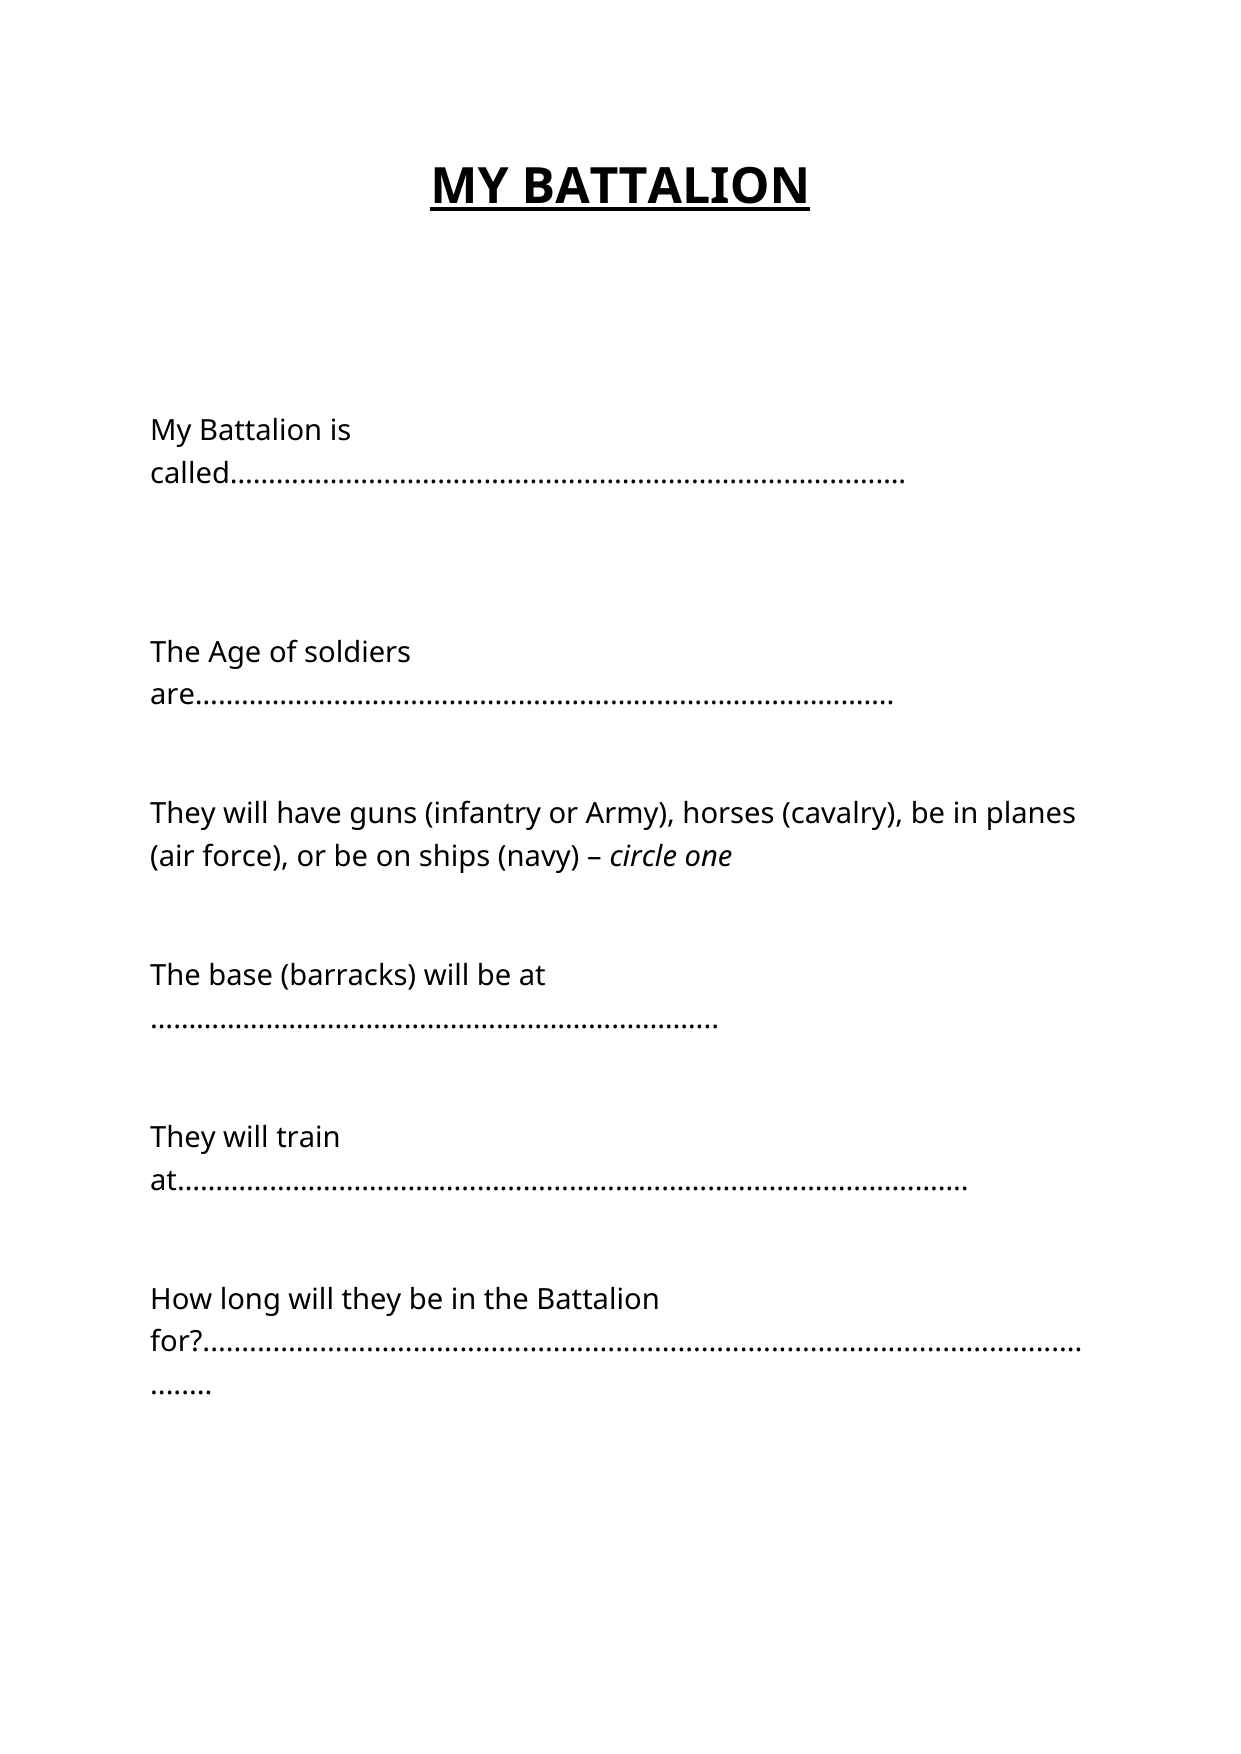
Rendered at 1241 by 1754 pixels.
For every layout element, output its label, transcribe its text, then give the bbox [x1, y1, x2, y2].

text The Age of soldiers are………………………………………………………………………………. [150, 631, 1090, 713]
text They will have guns (infantry or Army), horses (cavalry), be in planes (air force), or be on ships (navy) – circle one [150, 793, 1090, 875]
text The base (barracks) will be at ……………………………………………………………….. [150, 954, 1090, 1037]
text How long will they be in the Battalion for?......................................................................................................................... [150, 1278, 1090, 1403]
text MY BATTALION [150, 150, 1090, 218]
text They will train at…………………………………………………………………………………………. [150, 1116, 1090, 1199]
text My Battalion is called……………………………………………………………………………. [150, 409, 1090, 492]
